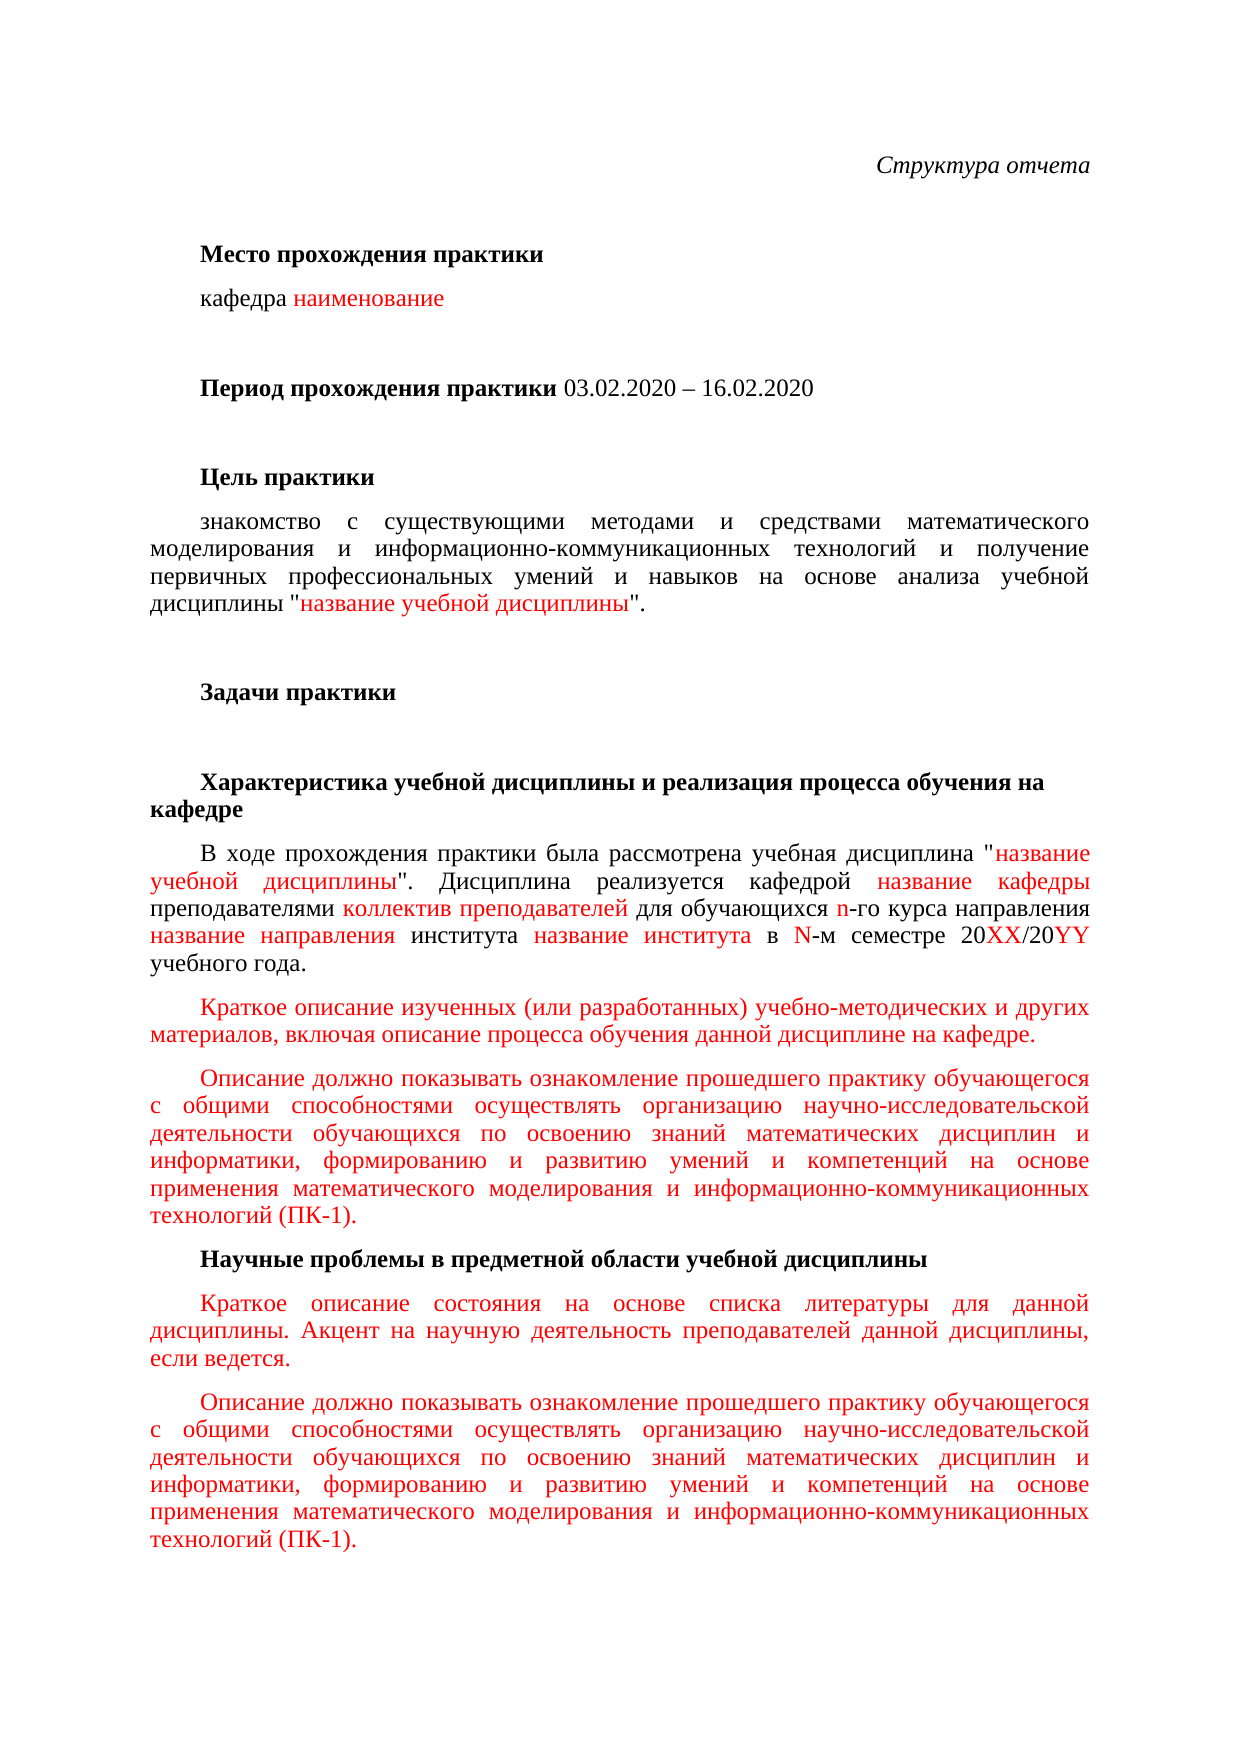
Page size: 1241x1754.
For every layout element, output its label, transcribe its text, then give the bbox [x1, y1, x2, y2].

text В ходе прохождения практики была рассмотрена учебная дисциплина "название учебной дисциплины". Дисциплина реализуется кафедрой название кафедры преподавателями коллектив преподавателей для обучающихся n-го курса направления название направления института название института в N-м семестре 20XX/20YY учебного года. [150, 840, 1090, 977]
text Место прохождения практики [150, 241, 1090, 268]
text Цель практики [150, 463, 1090, 491]
text знакомство с существующими методами и средствами математического моделирования и информационно-коммуникационных технологий и получение первичных профессиональных умений и навыков на основе анализа учебной дисциплины "название учебной дисциплины". [150, 507, 1090, 617]
text Характеристика учебной дисциплины и реализация процесса обучения на кафедре [150, 768, 1090, 823]
text Задачи практики [150, 679, 1090, 706]
text Описание должно показывать ознакомление прошедшего практику обучающегося с общими способностями осуществлять организацию научно-исследовательской деятельности обучающихся по освоению знаний математических дисциплин и информатики, формированию и развитию умений и компетенций на основе применения математического моделирования и информационно-коммуникационных технологий (ПК-1). [150, 1388, 1090, 1553]
text Краткое описание состояния на основе списка литературы для данной дисциплины. Акцент на научную деятельность преподавателей данной дисциплины, если ведется. [150, 1289, 1090, 1372]
text Научные проблемы в предметной области учебной дисциплины [150, 1246, 1090, 1273]
text Структура отчета [150, 150, 1090, 179]
text Краткое описание изученных (или разработанных) учебно-методических и других материалов, включая описание процесса обучения данной дисциплине на кафедре. [150, 993, 1090, 1048]
text кафедра наименование [150, 285, 1090, 312]
text Описание должно показывать ознакомление прошедшего практику обучающегося с общими способностями осуществлять организацию научно-исследовательской деятельности обучающихся по освоению знаний математических дисциплин и информатики, формированию и развитию умений и компетенций на основе применения математического моделирования и информационно-коммуникационных технологий (ПК-1). [150, 1065, 1090, 1229]
text Период прохождения практики 03.02.2020 – 16.02.2020 [150, 374, 1090, 401]
